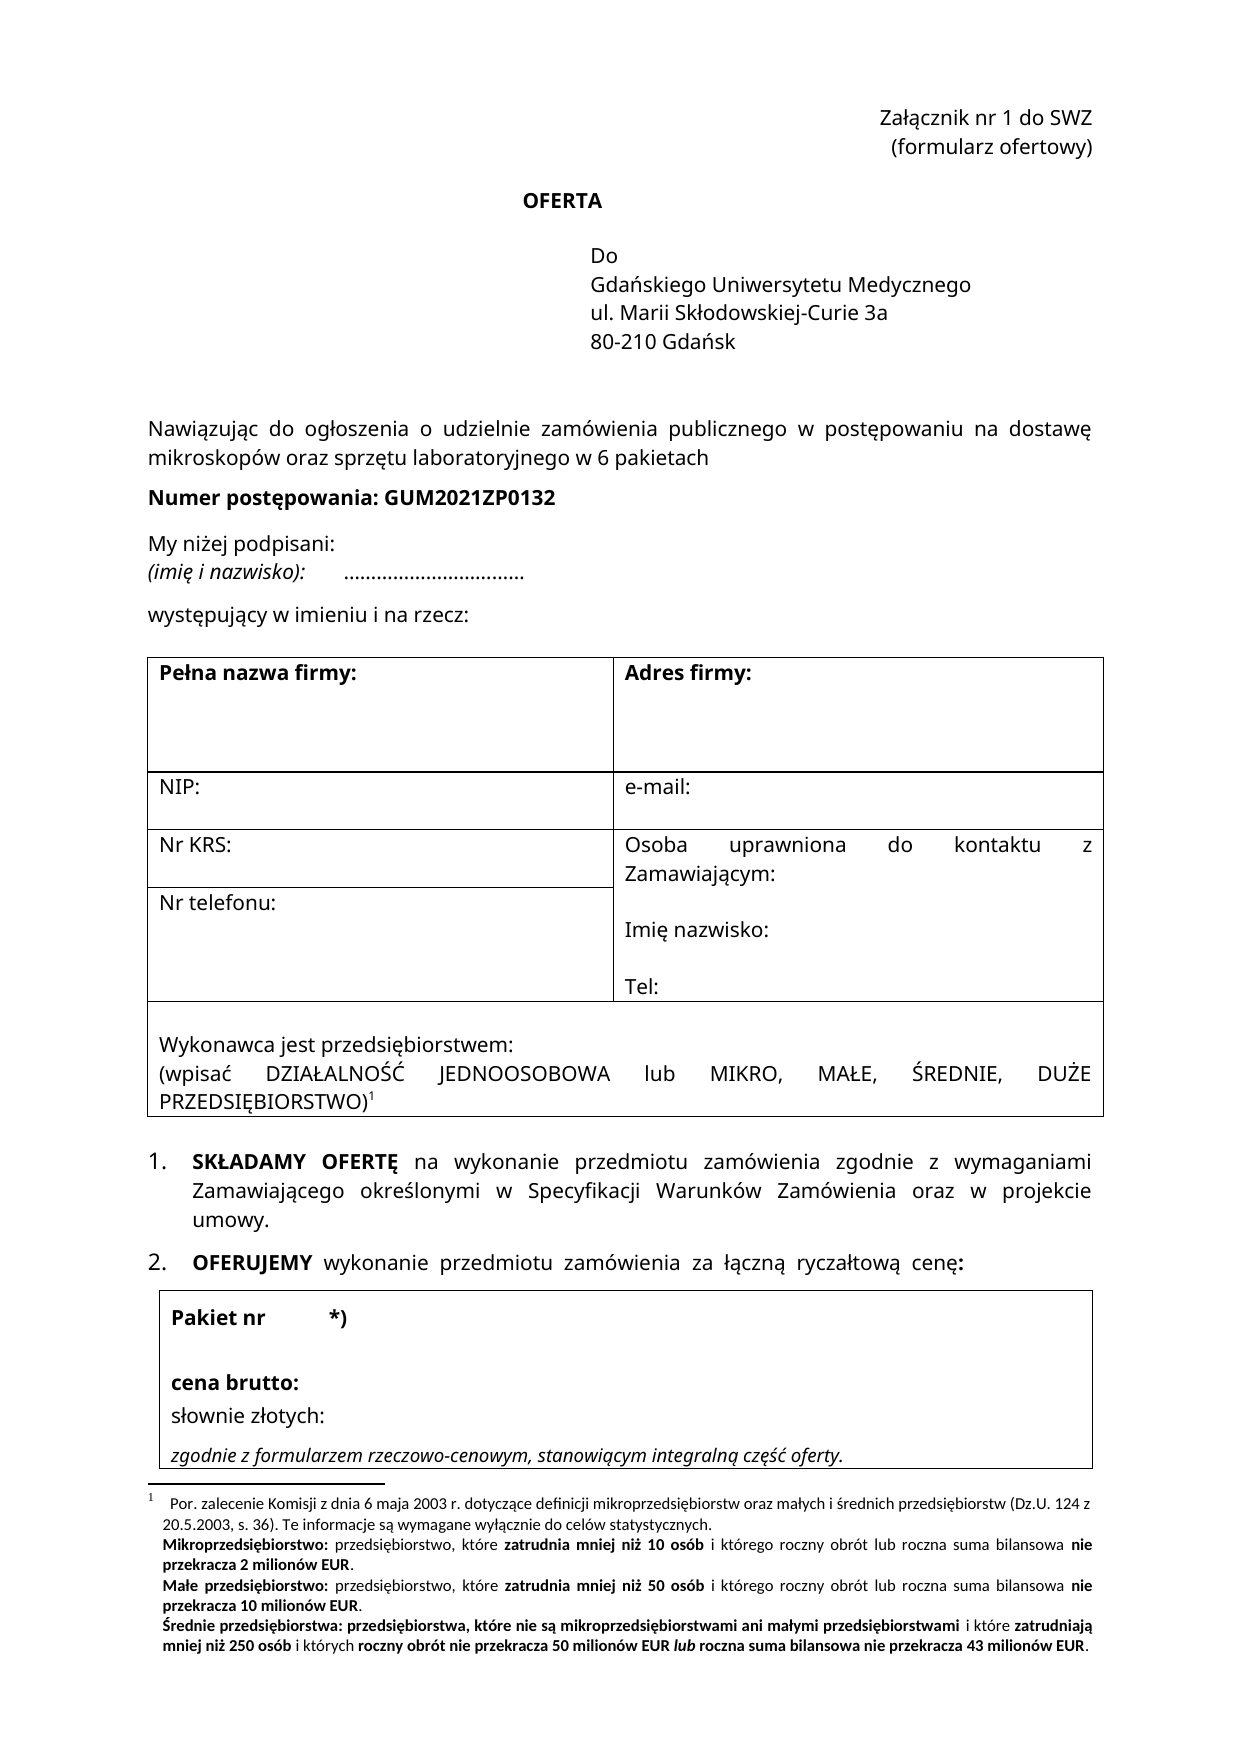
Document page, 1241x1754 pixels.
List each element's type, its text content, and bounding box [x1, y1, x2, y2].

text (imię i nazwisko): …………………………… [148, 557, 1092, 586]
text 80-210 Gdańsk [223, 327, 1092, 355]
text Numer postępowania: GUM2021ZP0132 [148, 483, 1092, 512]
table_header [160, 1291, 1092, 1467]
table_cell Wykonawca jest przedsiębiorstwem: (wpisać DZIAŁALNOŚĆ JEDNOOSOBOWA lub MIKRO, MAŁE, ŚREDNIE, DUŻE PRZEDSIĘBIORSTWO) [148, 1002, 1103, 1116]
table_cell NIP: [148, 773, 613, 829]
list SKŁADAMY OFERTĘ na wykonanie przedmiotu zamówienia zgodnie z wymaganiami Zamawiającego określonymi w Specyfikacji Warunków Zamówienia oraz w projekcie umowy. [148, 1145, 1092, 1233]
table_cell e-mail: [614, 773, 1103, 829]
text (formularz ofertowy) [223, 132, 1092, 160]
table_cell Nr telefonu: [148, 888, 613, 1001]
text Gdańskiego Uniwersytetu Medycznego [223, 270, 1092, 298]
text Nawiązując do ogłoszenia o udzielnie zamówienia publicznego w postępowaniu na dostawę mikroskopów oraz sprzętu laboratoryjnego w 6 pakietach [148, 414, 1092, 471]
table_cell Nr KRS: [148, 830, 613, 887]
text występujący w imieniu i na rzecz: [148, 600, 1092, 628]
table_header Pełna nazwa firmy: [148, 658, 613, 771]
text Załącznik nr 1 do SWZ [223, 103, 1092, 132]
table_cell Osoba uprawniona do kontaktu z Zamawiającym: Imię nazwisko: Tel: [614, 830, 1103, 1001]
table_header Adres firmy: [614, 658, 1103, 771]
text OFERTA [223, 187, 1092, 215]
text ul. Marii Skłodowskiej-Curie 3a [223, 298, 1092, 327]
text My niżej podpisani: [148, 529, 1092, 557]
list OFERUJEMY wykonanie przedmiotu zamówienia za łączną ryczałtową cenę: [148, 1246, 1092, 1277]
text Do [223, 241, 1092, 270]
